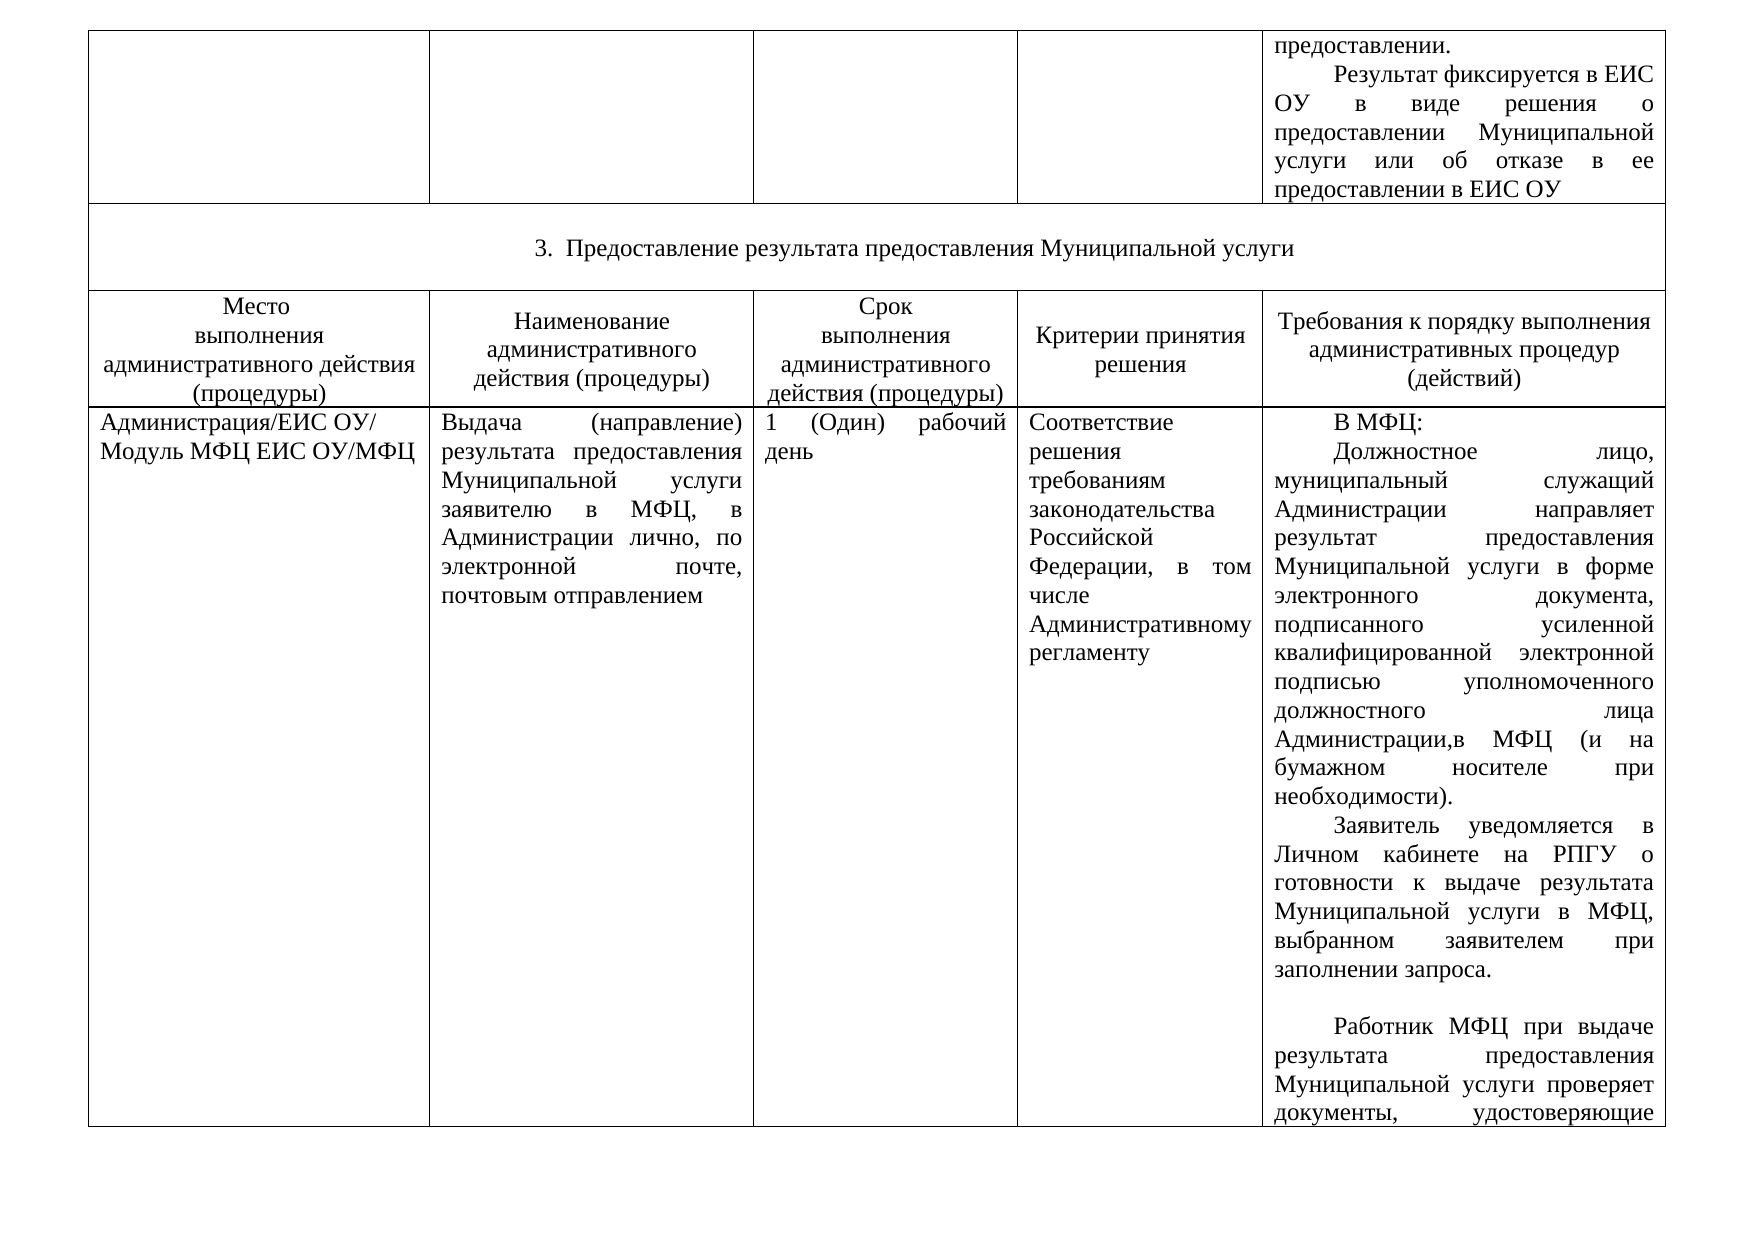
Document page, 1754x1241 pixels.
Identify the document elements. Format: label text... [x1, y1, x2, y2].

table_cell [89, 408, 429, 1126]
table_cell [1018, 31, 1262, 203]
table_cell Требования к порядку выполнения административных процедур (действий) [1263, 291, 1665, 406]
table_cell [1263, 31, 1665, 203]
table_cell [89, 31, 429, 203]
table_cell Место выполнения административного действия (процедуры) [89, 291, 429, 406]
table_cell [1263, 408, 1665, 1126]
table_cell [430, 408, 753, 1126]
table_cell Наименование административного действия (процедуры) [430, 291, 753, 406]
table_cell 3. Предоставление результата предоставления Муниципальной услуги [89, 204, 1665, 290]
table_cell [754, 31, 1017, 203]
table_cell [430, 31, 753, 203]
table_cell Срок выполнения административного действия (процедуры) [754, 291, 1017, 406]
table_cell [1018, 408, 1262, 1126]
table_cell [754, 408, 1017, 1126]
table_cell Критерии принятия решения [1018, 291, 1262, 406]
